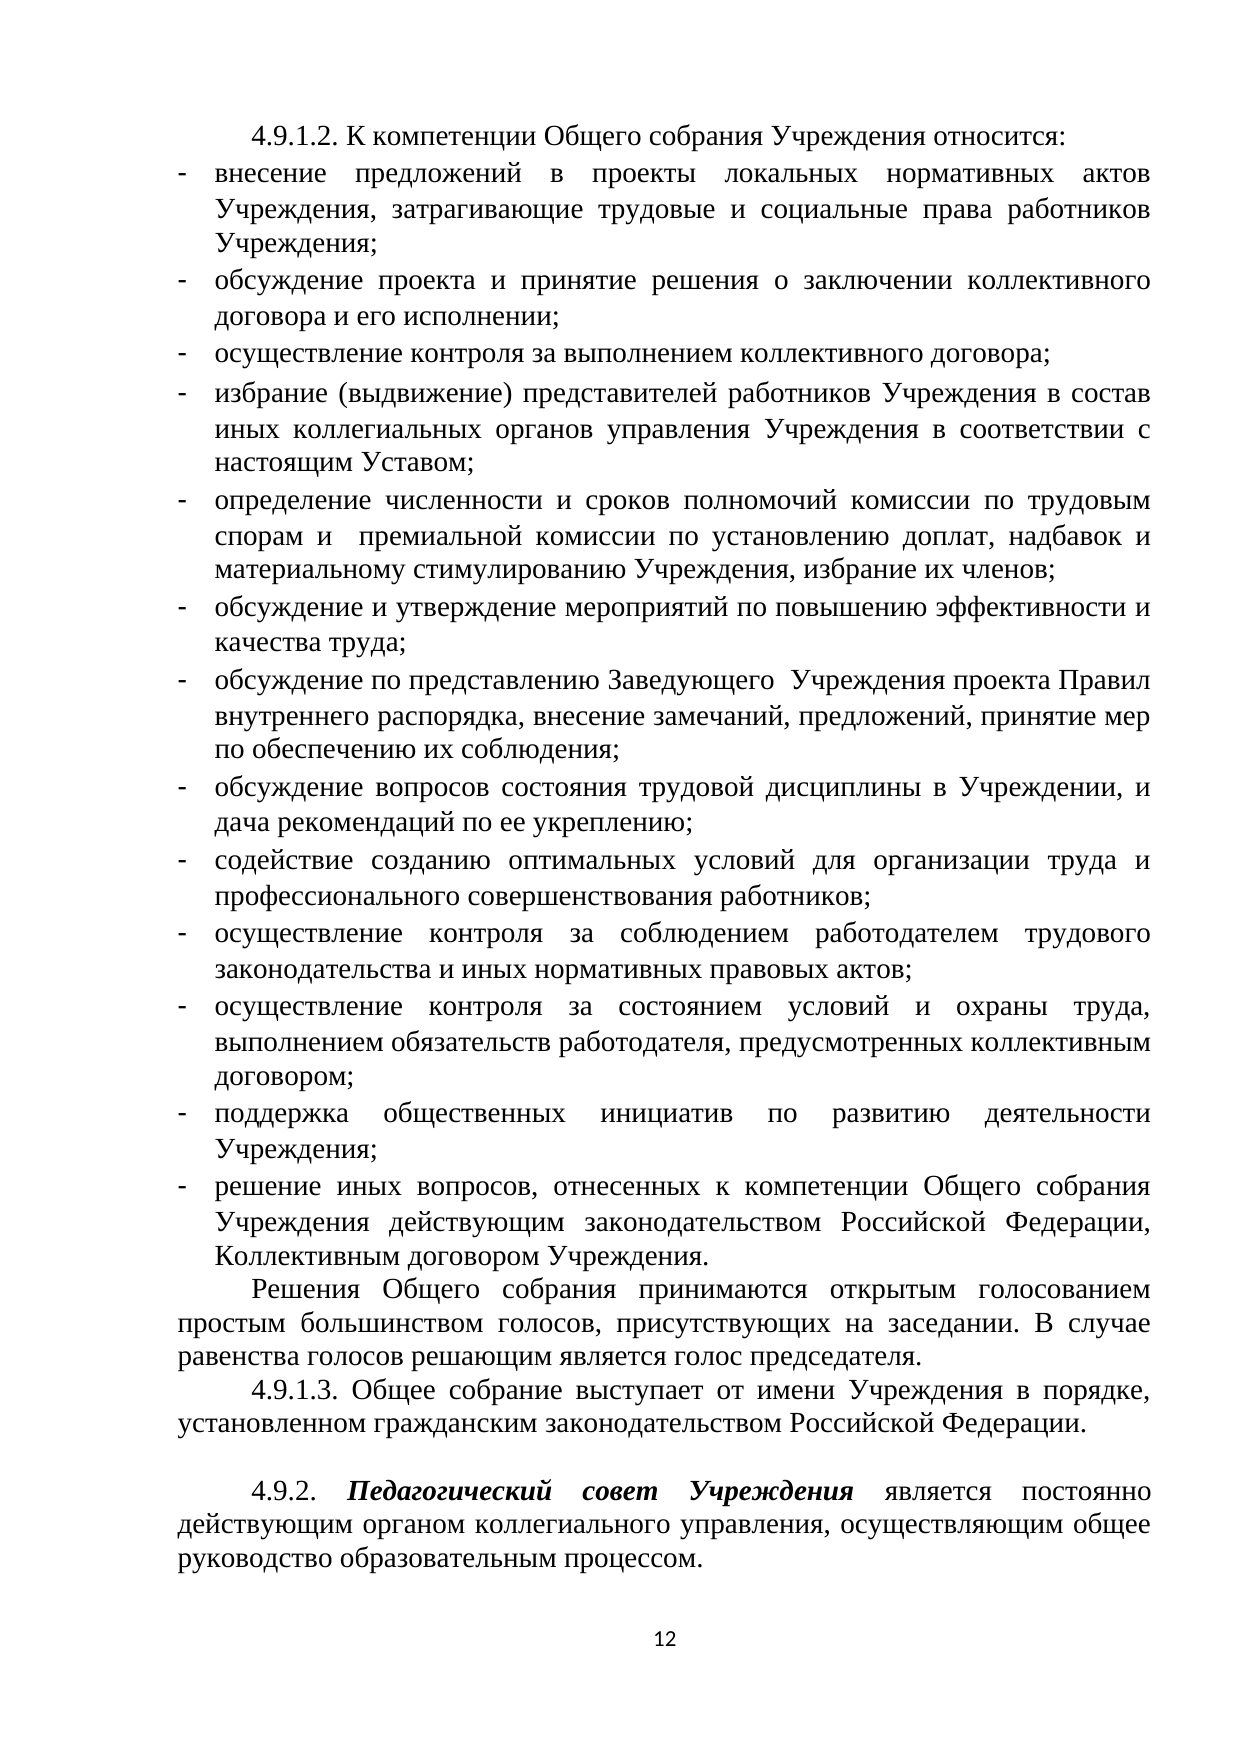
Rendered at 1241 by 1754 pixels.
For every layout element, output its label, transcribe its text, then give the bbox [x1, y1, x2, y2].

list решение иных вопросов, отнесенных к компетенции Общего собрания Учреждения действующим законодательством Российской Федерации, Коллективным договором Учреждения. [177, 1164, 1152, 1271]
list осуществление контроля за выполнением коллективного договора; [177, 332, 1152, 371]
list осуществление контроля за соблюдением работодателем трудового законодательства и иных нормативных правовых актов; [177, 911, 1152, 984]
list обсуждение по представлению Заведующего Учреждения проекта Правил внутреннего распорядка, внесение замечаний, предложений, принятие мер по обеспечению их соблюдения; [177, 658, 1152, 765]
list избрание (выдвижение) представителей работников Учреждения в состав иных коллегиальных органов управления Учреждения в соответствии с настоящим Уставом; [177, 371, 1152, 478]
list обсуждение проекта и принятие решения о заключении коллективного договора и его исполнении; [177, 258, 1152, 332]
text Решения Общего собрания принимаются открытым голосованием простым большинством голосов, присутствующих на заседании. В случае равенства голосов решающим является голос председателя. [177, 1271, 1152, 1372]
text 4.9.2. Педагогический совет Учреждения является постоянно действующим органом коллегиального управления, осуществляющим общее руководство образовательным процессом. [177, 1473, 1152, 1573]
text 4.9.1.3. Общее собрание выступает от имени Учреждения в порядке, установленном гражданским законодательством Российской Федерации. [177, 1372, 1152, 1439]
list обсуждение и утверждение мероприятий по повышению эффективности и качества труда; [177, 585, 1152, 658]
text 4.9.1.2. К компетенции Общего собрания Учреждения относится: [177, 118, 1152, 152]
list обсуждение вопросов состояния трудовой дисциплины в Учреждении, и дача рекомендаций по ее укреплению; [177, 765, 1152, 838]
list поддержка общественных инициатив по развитию деятельности Учреждения; [177, 1091, 1152, 1164]
list внесение предложений в проекты локальных нормативных актов Учреждения, затрагивающие трудовые и социальные права работников Учреждения; [177, 152, 1152, 258]
list определение численности и сроков полномочий комиссии по трудовым спорам и премиальной комиссии по установлению доплат, надбавок и материальному стимулированию Учреждения, избрание их членов; [177, 478, 1152, 585]
list осуществление контроля за состоянием условий и охраны труда, выполнением обязательств работодателя, предусмотренных коллективным договором; [177, 984, 1152, 1091]
list содействие созданию оптимальных условий для организации труда и профессионального совершенствования работников; [177, 838, 1152, 911]
